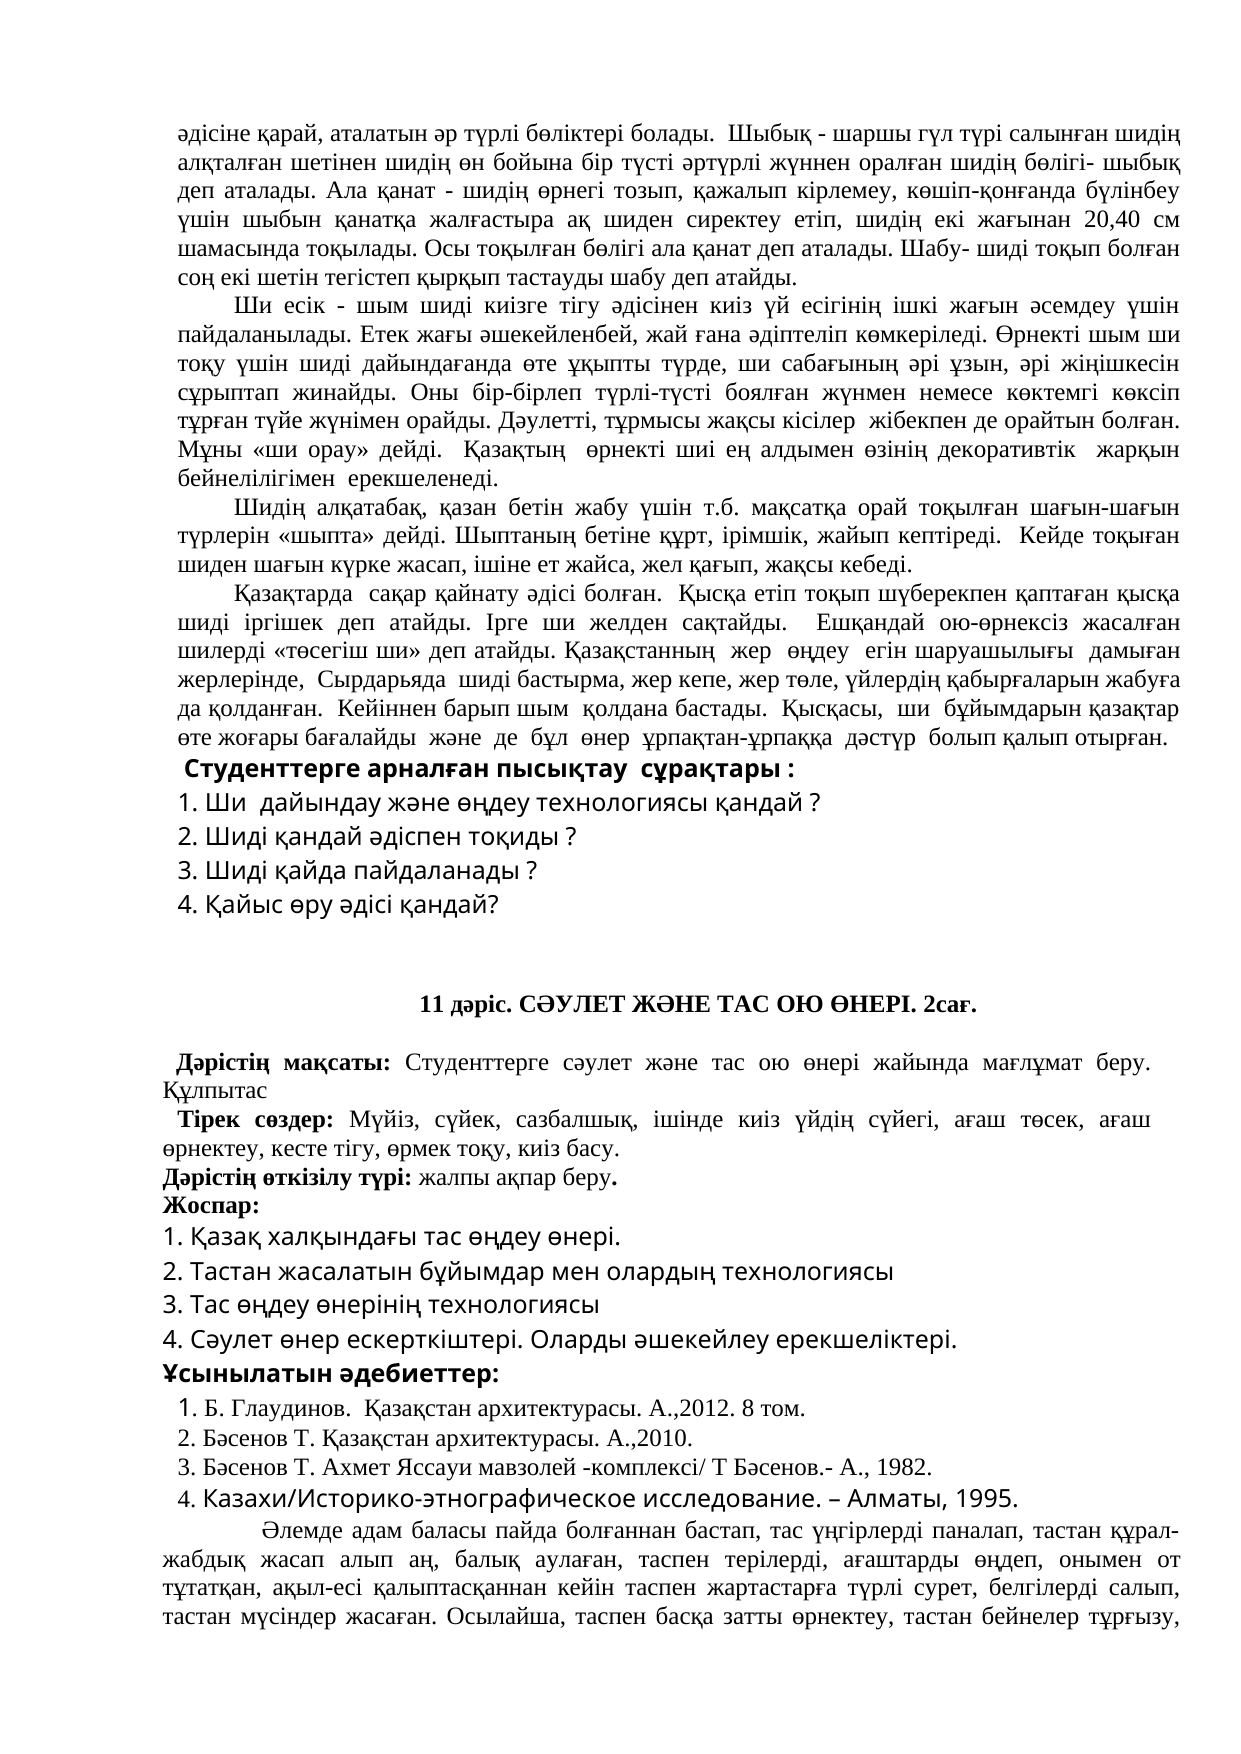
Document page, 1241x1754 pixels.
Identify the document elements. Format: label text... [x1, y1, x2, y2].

text Шидiң алқатабақ, қазан бетiн жабу үшiн т.б. мақсатқа орай тоқылған шағын-шағын түрлерiн «шыпта» дейдi. Шыптаның бетiне құрт, iрiмшiк, жайып кептiредi. Кейде тоқыған шиден шағын күрке жасап, iшiне ет жайса, жел қағып, жақсы кебедi. [177, 492, 1181, 578]
text Ұсынылатын әдебиеттер: [162, 1355, 1152, 1389]
text Дәрістің мақсаты: Студенттерге сәулет және тас ою өнері жайында мағлұмат беру. Құлпытас [162, 1047, 1152, 1104]
text Студенттерге арналған пысықтау сұрақтары : [177, 751, 1152, 785]
text 3. Шиді қайда пайдаланады ? [177, 853, 1152, 887]
text 3. Тас өңдеу өнерінің технологиясы [162, 1287, 1152, 1321]
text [162, 1515, 1181, 1630]
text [177, 118, 1181, 291]
text 2. Тастан жасалатын бұйымдар мен олардың технологиясы [162, 1253, 1152, 1287]
text Ши есiк - шым шидi киiзге тiгу әдiсiнен киiз үй есiгiнiң iшкi жағын әсемдеу үшiн пайдаланылады. Етек жағы әшекейленбей, жай ғана әдiптелiп көмкерiледi. Өрнектi шым ши тоқу үшiн шидi дайындағанда өте ұқыпты түрде, ши сабағының әрi ұзын, әрi жiңiшкесiн сұрыптап жинайды. Оны бiр-бiрлеп түрлi-түстi боялған жүнмен немесе көктемгi көксiп тұрған түйе жүнiмен орайды. Дәулеттi, тұрмысы жақсы кiсiлер жiбекпен де орайтын болған. Мұны «ши орау» дейдi. Қазақтың өрнектi шиi ең алдымен өзiнiң декоративтiк жарқын бейнелiлiгiмен ерекшеленедi. [177, 291, 1181, 492]
text 3. Бәсенов Т. Ахмет Яссауи мавзолей -комплексі/ Т Бәсенов.- А., 1982. [177, 1452, 1152, 1481]
text 4. Сәулет өнер ескерткіштері. Оларды әшекейлеу ерекшеліктері. [162, 1321, 1152, 1355]
text 4. Казахи/Историко-этнографическое исследование. – Алматы, 1995. [177, 1481, 1152, 1515]
text 11 дәріс. Сәулет және тас ою өнері. 2сағ. [162, 989, 1196, 1018]
text Қазақтарда сақар қайнату әдiсi болған. Қысқа етiп тоқып шүберекпен қаптаған қысқа шидi iргiшек деп атайды. Iрге ши желден сақтайды. Ешқандай ою-өрнексіз жасалған шилерді «төсегіш ши» деп атайды. Қазақстанның жер өңдеу егiн шаруашылығы дамыған жерлерiнде, Сырдарьяда шидi бастырма, жер кепе, жер төле, үйлердiң қабырғаларын жабуға да қолданған. Кейiннен барып шым қолдана бастады. Қысқасы, ши бұйымдарын қазақтар өте жоғары бағалайды және де бұл өнер ұрпақтан-ұрпаққа дәстүр болып қалып отырған. [177, 578, 1181, 751]
text 2. Шиді қандай әдіспен тоқиды ? [177, 819, 1152, 853]
text 1. Қазақ халқындағы тас өңдеу өнері. [162, 1219, 1152, 1253]
text Дәрістің өткізілу түрі: жалпы ақпар беру. [162, 1162, 1152, 1190]
text Жоспар: [162, 1190, 1196, 1219]
text 1. Ши дайындау және өңдеу технологиясы қандай ? [177, 785, 1152, 819]
text Тірек сөздер: Мүйіз, сүйек, сазбалшық, ішінде киіз үйдің сүйегі, ағаш төсек, ағаш өрнектеу, кесте тігу, өрмек тоқу, киіз басу. [162, 1104, 1152, 1162]
text 1. Б. Глаудинов. Қазақстан архитектурасы. А.,2012. 8 том. [177, 1389, 1152, 1423]
text 4. Қайыс өру әдісі қандай? [177, 887, 1152, 921]
text 2. Бәсенов Т. Қазақстан архитектурасы. А.,2010. [177, 1423, 1152, 1452]
